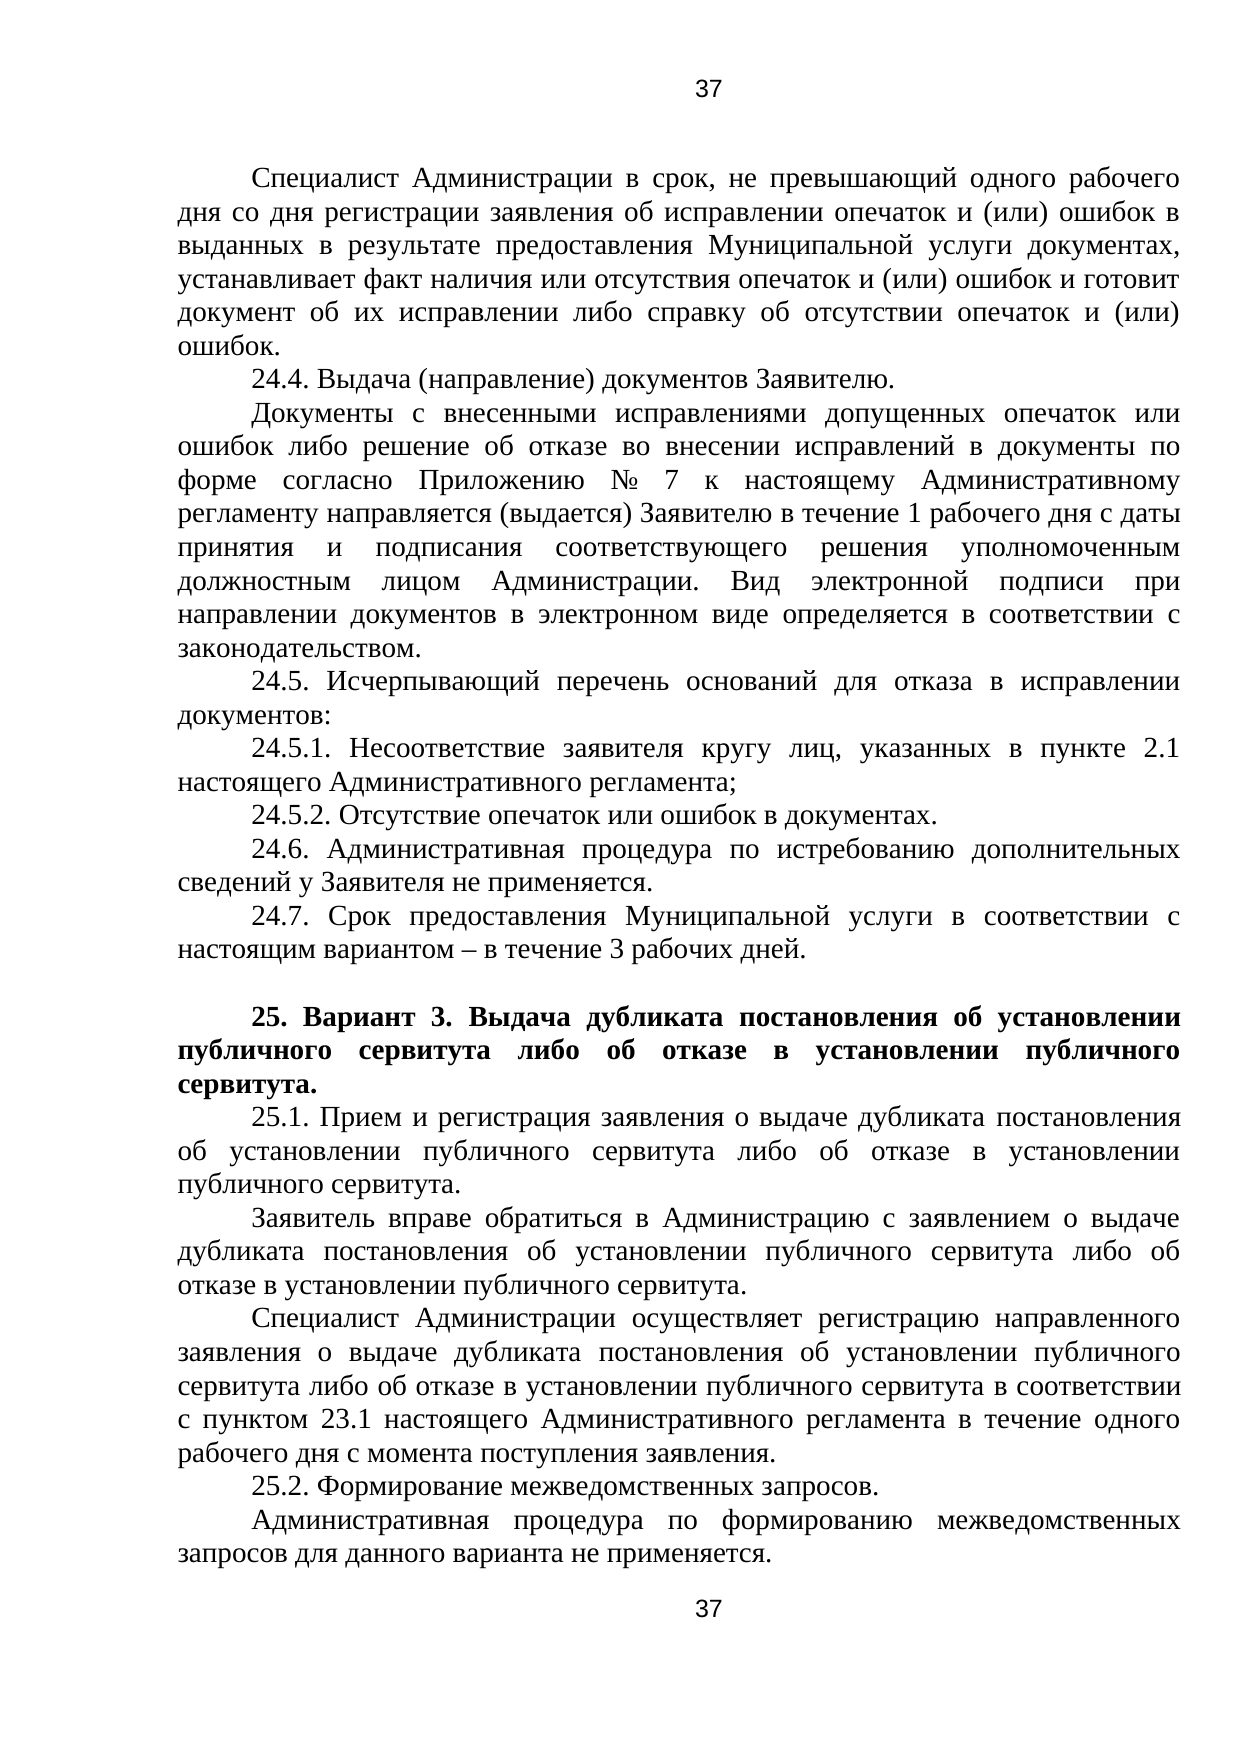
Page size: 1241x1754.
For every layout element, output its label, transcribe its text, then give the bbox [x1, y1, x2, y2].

text 25.2. Формирование межведомственных запросов. [177, 1468, 1181, 1502]
text 24.7. Срок предоставления Муниципальной услуги в соответствии с настоящим вариантом – в течение 3 рабочих дней. [177, 898, 1181, 965]
text 24.5.2. Отсутствие опечаток или ошибок в документах. [177, 797, 1181, 831]
text Документы с внесенными исправлениями допущенных опечаток или ошибок либо решение об отказе во внесении исправлений в документы по форме согласно Приложению № 7 к настоящему Административному регламенту направляется (выдается) Заявителю в течение 1 рабочего дня с даты принятия и подписания соответствующего решения уполномоченным должностным лицом Администрации. Вид электронной подписи при направлении документов в электронном виде определяется в соответствии с законодательством. [177, 395, 1181, 663]
text 25.1. Прием и регистрация заявления о выдаче дубликата постановления об установлении публичного сервитута либо об отказе в установлении публичного сервитута. [177, 1099, 1181, 1200]
text 24.5.1. Несоответствие заявителя кругу лиц, указанных в пункте 2.1 настоящего Административного регламента; [177, 730, 1181, 797]
text Заявитель вправе обратиться в Администрацию с заявлением о выдаче дубликата постановления об установлении публичного сервитута либо об отказе в установлении публичного сервитута. [177, 1200, 1181, 1301]
text 24.4. Выдача (направление) документов Заявителю. [177, 361, 1181, 395]
text Специалист Администрации осуществляет регистрацию направленного заявления о выдаче дубликата постановления об установлении публичного сервитута либо об отказе в установлении публичного сервитута в соответствии с пунктом 23.1 настоящего Административного регламента в течение одного рабочего дня с момента поступления заявления. [177, 1301, 1181, 1468]
text 24.6. Административная процедура по истребованию дополнительных сведений у Заявителя не применяется. [177, 831, 1181, 898]
text 24.5. Исчерпывающий перечень оснований для отказа в исправлении документов: [177, 663, 1181, 730]
text Административная процедура по формированию межведомственных запросов для данного варианта не применяется. [177, 1502, 1181, 1569]
text 25. Вариант 3. Выдача дубликата постановления об установлении публичного сервитута либо об отказе в установлении публичного сервитута. [177, 999, 1181, 1099]
text Специалист Администрации в срок, не превышающий одного рабочего дня со дня регистрации заявления об исправлении опечаток и (или) ошибок в выданных в результате предоставления Муниципальной услуги документах, устанавливает факт наличия или отсутствия опечаток и (или) ошибок и готовит документ об их исправлении либо справку об отсутствии опечаток и (или) ошибок. [177, 160, 1181, 361]
